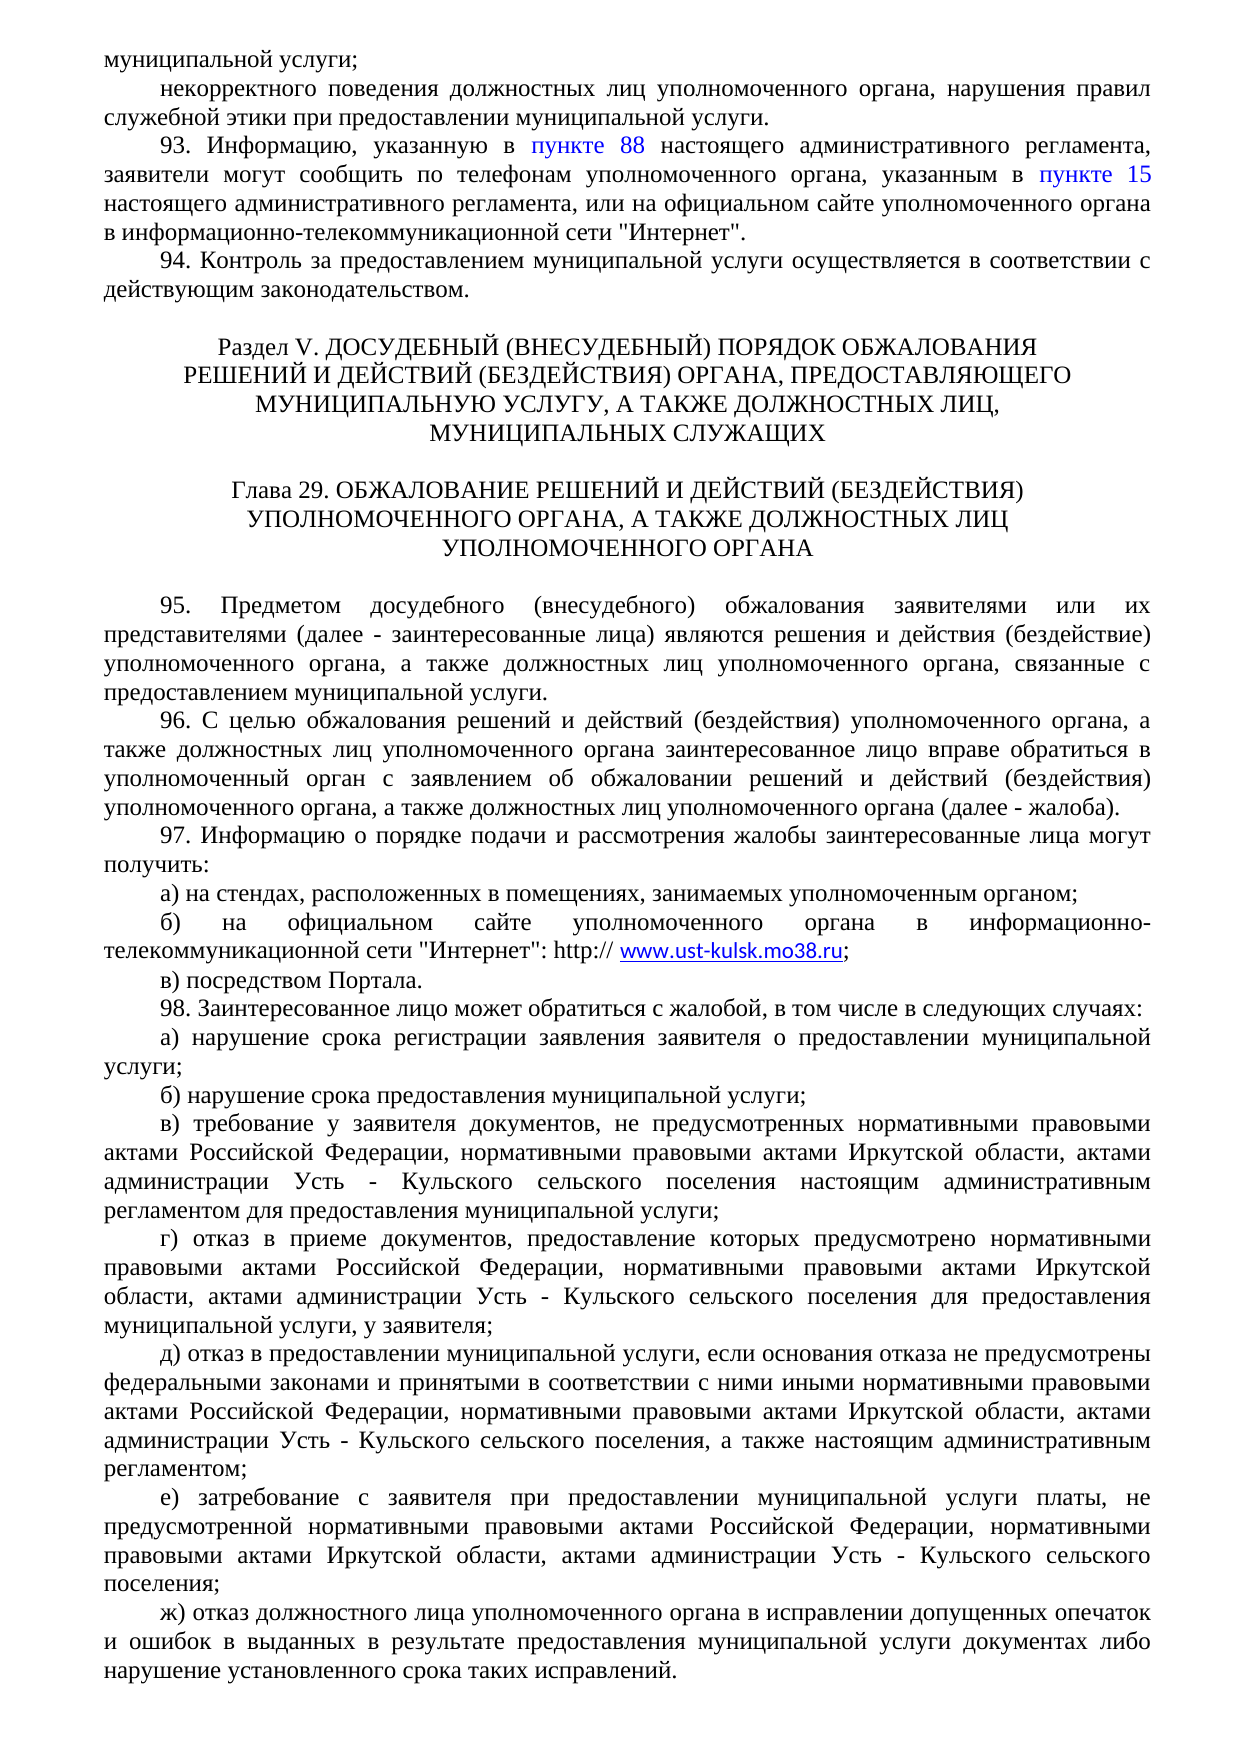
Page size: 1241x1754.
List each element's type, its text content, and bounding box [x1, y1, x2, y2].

text 95. Предметом досудебного (внесудебного) обжалования заявителями или их представителями (далее - заинтересованные лица) являются решения и действия (бездействие) уполномоченного органа, а также должностных лиц уполномоченного органа, связанные с предоставлением муниципальной услуги. [103, 591, 1152, 706]
text 97. Информацию о порядке подачи и рассмотрения жалобы заинтересованные лица могут получить: [103, 821, 1152, 878]
text 93. Информацию, указанную в пункте 88 настоящего административного регламента, заявители могут сообщить по телефонам уполномоченного органа, указанным в пункте 15 настоящего административного регламента, или на официальном сайте уполномоченного органа в информационно-телекоммуникационной сети "Интернет". [103, 131, 1152, 246]
text г) отказ в приеме документов, предоставление которых предусмотрено нормативными правовыми актами Российской Федерации, нормативными правовыми актами Иркутской области, актами администрации Усть - Кульского сельского поселения для предоставления муниципальной услуги, у заявителя; [103, 1223, 1152, 1338]
text ж) отказ должностного лица уполномоченного органа в исправлении допущенных опечаток и ошибок в выданных в результате предоставления муниципальной услуги документах либо нарушение установленного срока таких исправлений. [103, 1597, 1152, 1683]
text 98. Заинтересованное лицо может обратиться с жалобой, в том числе в следующих случаях: [103, 993, 1152, 1022]
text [103, 44, 1152, 73]
text в) требование у заявителя документов, не предусмотренных нормативными правовыми актами Российской Федерации, нормативными правовыми актами Иркутской области, актами администрации Усть - Кульского сельского поселения настоящим административным регламентом для предоставления муниципальной услуги; [103, 1108, 1152, 1223]
text МУНИЦИПАЛЬНУЮ УСЛУГУ, А ТАКЖЕ ДОЛЖНОСТНЫХ ЛИЦ, [103, 389, 1152, 418]
text д) отказ в предоставлении муниципальной услуги, если основания отказа не предусмотрены федеральными законами и принятыми в соответствии с ними иными нормативными правовыми актами Российской Федерации, нормативными правовыми актами Иркутской области, актами администрации Усть - Кульского сельского поселения, а также настоящим административным регламентом; [103, 1338, 1152, 1482]
text Глава 29. ОБЖАЛОВАНИЕ РЕШЕНИЙ И ДЕЙСТВИЙ (БЕЗДЕЙСТВИЯ) [103, 476, 1152, 504]
text б) на официальном сайте уполномоченного органа в информационно-телекоммуникационной сети "Интернет": http:// www.ust-kulsk.mo38.ru; [103, 907, 1152, 965]
text 94. Контроль за предоставлением муниципальной услуги осуществляется в соответствии с действующим законодательством. [103, 246, 1152, 303]
text некорректного поведения должностных лиц уполномоченного органа, нарушения правил служебной этики при предоставлении муниципальной услуги. [103, 73, 1152, 131]
text е) затребование с заявителя при предоставлении муниципальной услуги платы, не предусмотренной нормативными правовыми актами Российской Федерации, нормативными правовыми актами Иркутской области, актами администрации Усть - Кульского сельского поселения; [103, 1482, 1152, 1597]
text а) на стендах, расположенных в помещениях, занимаемых уполномоченным органом; [103, 878, 1152, 907]
text 96. С целью обжалования решений и действий (бездействия) уполномоченного органа, а также должностных лиц уполномоченного органа заинтересованное лицо вправе обратиться в уполномоченный орган с заявлением об обжаловании решений и действий (бездействия) уполномоченного органа, а также должностных лиц уполномоченного органа (далее - жалоба). [103, 706, 1152, 821]
text б) нарушение срока предоставления муниципальной услуги; [103, 1080, 1152, 1108]
text в) посредством Портала. [103, 965, 1152, 993]
text УПОЛНОМОЧЕННОГО ОРГАНА [103, 533, 1152, 562]
text Раздел V. ДОСУДЕБНЫЙ (ВНЕСУДЕБНЫЙ) ПОРЯДОК ОБЖАЛОВАНИЯ [103, 332, 1152, 361]
text а) нарушение срока регистрации заявления заявителя о предоставлении муниципальной услуги; [103, 1022, 1152, 1080]
text МУНИЦИПАЛЬНЫХ СЛУЖАЩИХ [103, 418, 1152, 447]
text УПОЛНОМОЧЕННОГО ОРГАНА, А ТАКЖЕ ДОЛЖНОСТНЫХ ЛИЦ [103, 504, 1152, 533]
text РЕШЕНИЙ И ДЕЙСТВИЙ (БЕЗДЕЙСТВИЯ) ОРГАНА, ПРЕДОСТАВЛЯЮЩЕГО [103, 361, 1152, 389]
